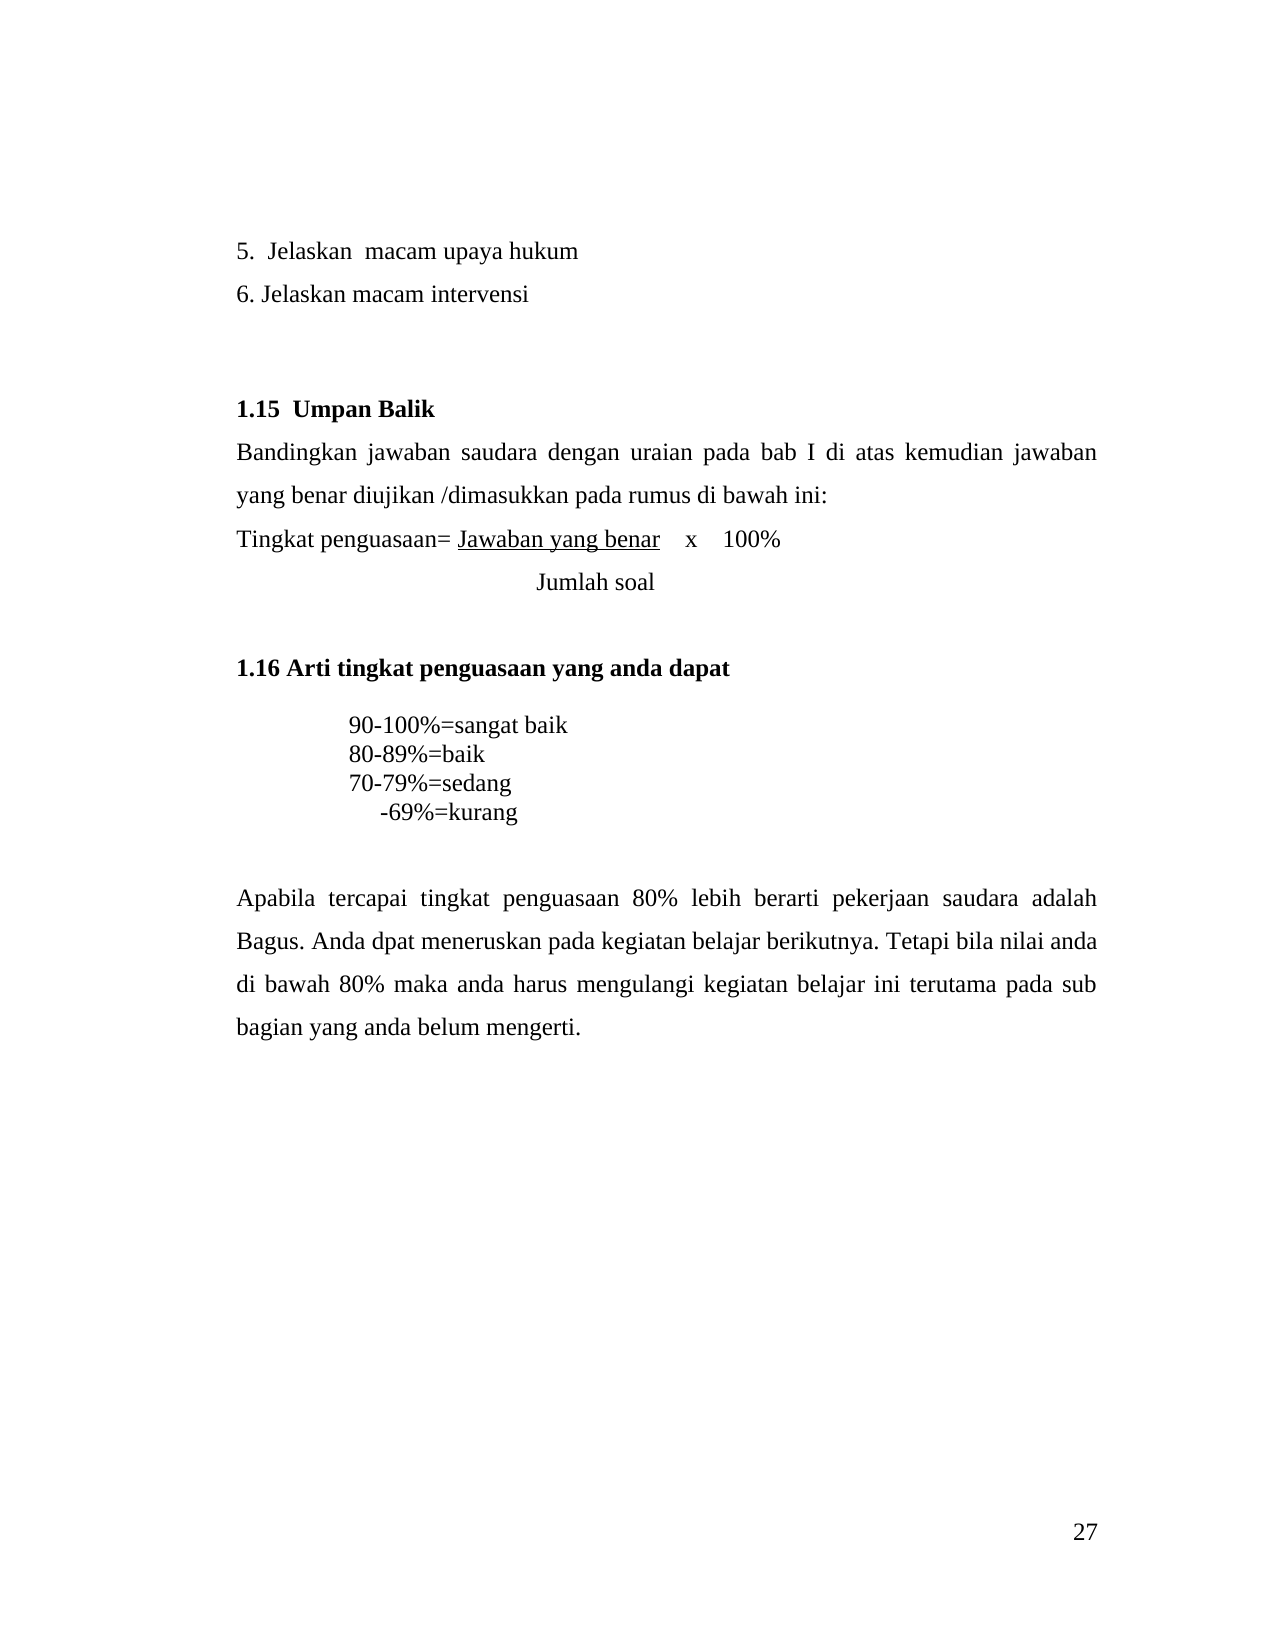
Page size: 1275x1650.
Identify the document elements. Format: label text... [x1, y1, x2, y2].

text Apabila tercapai tingkat penguasaan 80% lebih berarti pekerjaan saudara adalah Bagus. Anda dpat meneruskan pada kegiatan belajar berikutnya. Tetapi bila nilai anda di bawah 80% maka anda harus mengulangi kegiatan belajar ini terutama pada sub bagian yang anda belum mengerti. [236, 883, 1098, 1041]
text -69%=kurang [349, 797, 1098, 826]
text 1.16 Arti tingkat penguasaan yang anda dapat [236, 653, 1098, 682]
text Tingkat penguasaan= Jawaban yang benar x 100% [236, 524, 1098, 552]
text 1.15 Umpan Balik [236, 394, 1098, 423]
text 90-100%=sangat baik [349, 711, 1098, 739]
text 5. Jelaskan macam upaya hukum [236, 236, 1098, 265]
text 70-79%=sedang [349, 768, 1098, 797]
text Jumlah soal [236, 567, 1098, 596]
text 6. Jelaskan macam intervensi [236, 279, 1098, 308]
text 80-89%=baik [349, 739, 1098, 768]
text Bandingkan jawaban saudara dengan uraian pada bab I di atas kemudian jawaban yang benar diujikan /dimasukkan pada rumus di bawah ini: [236, 437, 1098, 509]
